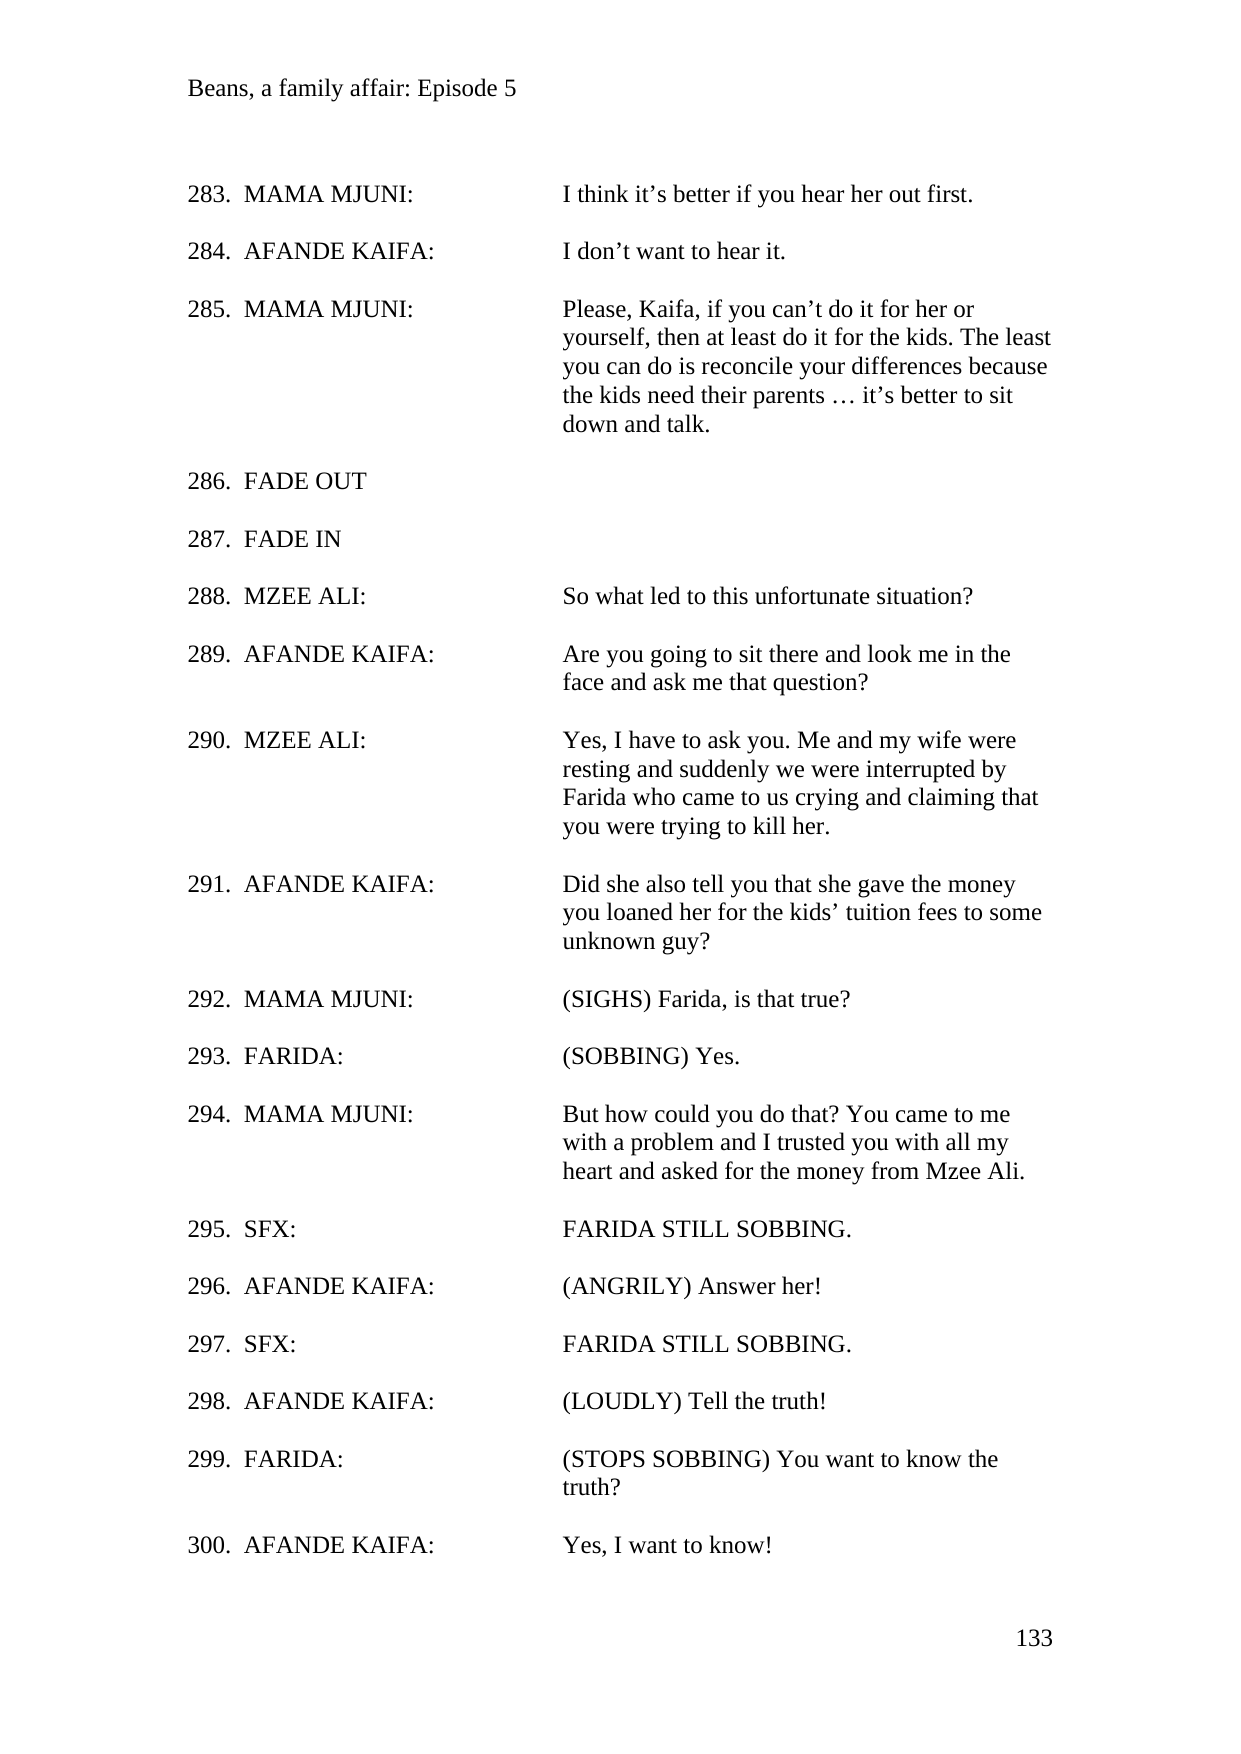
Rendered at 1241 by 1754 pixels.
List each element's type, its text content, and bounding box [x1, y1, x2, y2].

list MAMA MJUNI: (SIGHS) Farida, is that true? [187, 984, 1053, 1012]
list FADE IN [187, 524, 1053, 552]
list FARIDA: (STOPS SOBBING) You want to know the truth? [187, 1444, 1053, 1501]
list MAMA MJUNI: I think it’s better if you hear her out first. [187, 179, 1053, 207]
list FADE OUT [187, 466, 1053, 495]
list AFANDE KAIFA: Did she also tell you that she gave the money you loaned her for the kids’ tuition fees to some unknown guy? [187, 869, 1053, 955]
list SFX: FARIDA STILL SOBBING. [187, 1214, 1053, 1242]
list FARIDA: (SOBBING) Yes. [187, 1041, 1053, 1070]
list SFX: FARIDA STILL SOBBING. [187, 1329, 1053, 1357]
list AFANDE KAIFA: (LOUDLY) Tell the truth! [187, 1386, 1053, 1415]
list MAMA MJUNI: But how could you do that? You came to me with a problem and I trusted you with all my heart and asked for the money from Mzee Ali. [187, 1099, 1053, 1185]
list MAMA MJUNI: Please, Kaifa, if you can’t do it for her or yourself, then at least do it for the kids. The least you can do is reconcile your differences because the kids need their parents … it’s better to sit down and talk. [187, 294, 1053, 437]
list AFANDE KAIFA: Yes, I want to know! [187, 1530, 1053, 1559]
list MZEE ALI: So what led to this unfortunate situation? [187, 581, 1053, 610]
list AFANDE KAIFA: Are you going to sit there and look me in the face and ask me that question? [187, 639, 1053, 696]
list MZEE ALI: Yes, I have to ask you. Me and my wife were resting and suddenly we were interrupted by Farida who came to us crying and claiming that you were trying to kill her. [187, 725, 1053, 840]
list AFANDE KAIFA: (ANGRILY) Answer her! [187, 1271, 1053, 1300]
list AFANDE KAIFA: I don’t want to hear it. [187, 236, 1053, 265]
